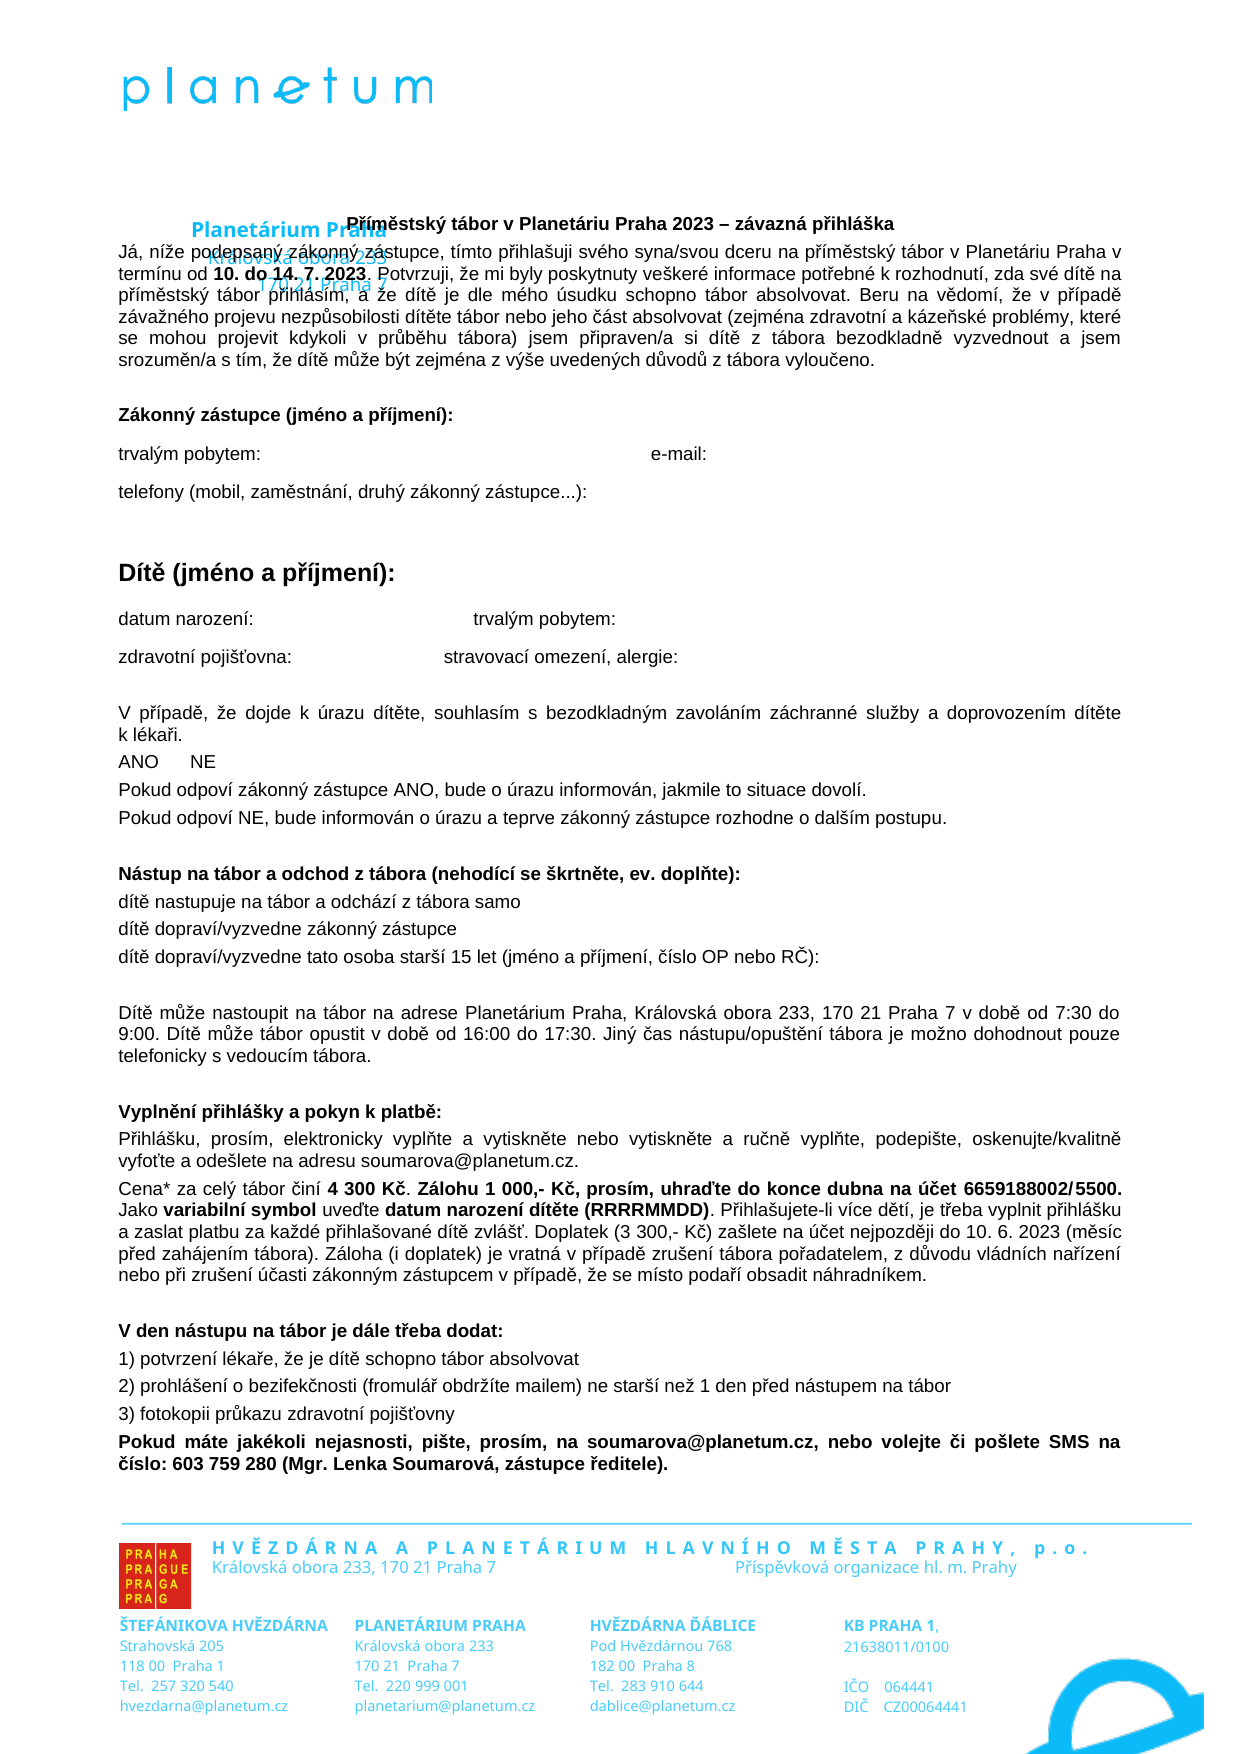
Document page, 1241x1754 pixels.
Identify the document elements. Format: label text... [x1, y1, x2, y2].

text ANO NE [118, 751, 1122, 773]
text datum narození: trvalým pobytem: [118, 608, 1122, 629]
text Pokud odpoví zákonný zástupce ANO, bude o úrazu informován, jakmile to situace dovolí. [118, 779, 1122, 801]
text Zákonný zástupce (jméno a příjmení): [118, 404, 1122, 426]
text dítě nastupuje na tábor a odchází z tábora samo [118, 890, 1122, 912]
text Já, níže podepsaný zákonný zástupce, tímto přihlašuji svého syna/svou dceru na příměstský tábor v Planetáriu Praha v termínu od 10. do 14. 7. 2023. Potvrzuji, že mi byly poskytnuty veškeré informace potřebné k rozhodnutí, zda své dítě na příměstský tábor přihlásím, a že dítě je dle mého úsudku schopno tábor absolvovat. Beru na vědomí, že v případě závažného projevu nezpůsobilosti dítěte tábor nebo jeho část absolvovat (zejména zdravotní a kázeňské problémy, které se mohou projevit kdykoli v průběhu tábora) jsem připraven/a si dítě z tábora bezodkladně vyzvednout a jsem srozuměn/a s tím, že dítě může být zejména z výše uvedených důvodů z tábora vyloučeno. [118, 241, 1122, 370]
text dítě dopraví/vyzvedne tato osoba starší 15 let (jméno a příjmení, číslo OP nebo RČ): [118, 946, 1122, 968]
text dítě dopraví/vyzvedne zákonný zástupce [118, 918, 1122, 940]
text Nástup na tábor a odchod z tábora (nehodící se škrtněte, ev. doplňte): [118, 863, 1122, 884]
picture [119, 1543, 192, 1609]
text zdravotní pojišťovna: stravovací omezení, alergie: [118, 646, 1122, 668]
text 3) fotokopii průkazu zdravotní pojišťovny [118, 1403, 1122, 1424]
text Přihlášku, prosím, elektronicky vyplňte a vytiskněte nebo vytiskněte a ručně vyplňte, podepište, oskenujte/kvalitně vyfoťte a odešlete na adresu soumarova@planetum.cz. [118, 1128, 1122, 1171]
text V den nástupu na tábor je dále třeba dodat: [118, 1319, 1122, 1341]
text Dítě (jméno a příjmení): [118, 558, 1122, 587]
text V případě, že dojde k úrazu dítěte, souhlasím s bezodkladným zavoláním záchranné služby a doprovozením dítěte k lékaři. [118, 702, 1122, 745]
text telefony (mobil, zaměstnání, druhý zákonný zástupce...): [118, 481, 1122, 503]
text Cena* za celý tábor činí 4 300 Kč. Zálohu 1 000,- Kč, prosím, uhraďte do konce dubna na účet 6659188002/5500. Jako variabilní symbol uveďte datum narození dítěte (RRRRMMDD). Přihlašujete-li více dětí, je třeba vyplnit přihlášku a zaslat platbu za každé přihlašované dítě zvlášť. Doplatek (3 300,- Kč) zašlete na účet nejpozději do 10. 6. 2023 (měsíc před zahájením tábora). Záloha (i doplatek) je vratná v případě zrušení tábora pořadatelem, z důvodu vládních nařízení nebo při zrušení účasti zákonným zástupcem v případě, že se místo podaří obsadit náhradníkem. [118, 1178, 1122, 1285]
text Pokud odpoví NE, bude informován o úrazu a teprve zákonný zástupce rozhodne o dalším postupu. [118, 807, 1122, 828]
text Vyplnění přihlášky a pokyn k platbě: [118, 1100, 1122, 1122]
text Dítě může nastoupit na tábor na adrese Planetárium Praha, Královská obora 233, 170 21 Praha 7 v době od 7:30 do 9:00. Dítě může tábor opustit v době od 16:00 do 17:30. Jiný čas nástupu/opuštění tábora je možno dohodnout pouze telefonicky s vedoucím tábora. [118, 1002, 1122, 1066]
text Příměstský tábor v Planetáriu Praha 2023 – závazná přihláška [118, 213, 1122, 234]
text 2) prohlášení o bezifekčnosti (fromulář obdržíte mailem) ne starší než 1 den před nástupem na tábor [118, 1375, 1122, 1397]
text 1) potvrzení lékaře, že je dítě schopno tábor absolvovat [118, 1347, 1122, 1369]
text Pokud máte jakékoli nejasnosti, pište, prosím, na soumarova@planetum.cz, nebo volejte či pošlete SMS na číslo: 603 759 280 (Mgr. Lenka Soumarová, zástupce ředitele). [118, 1431, 1122, 1474]
text trvalým pobytem: e-mail: [118, 443, 1122, 464]
